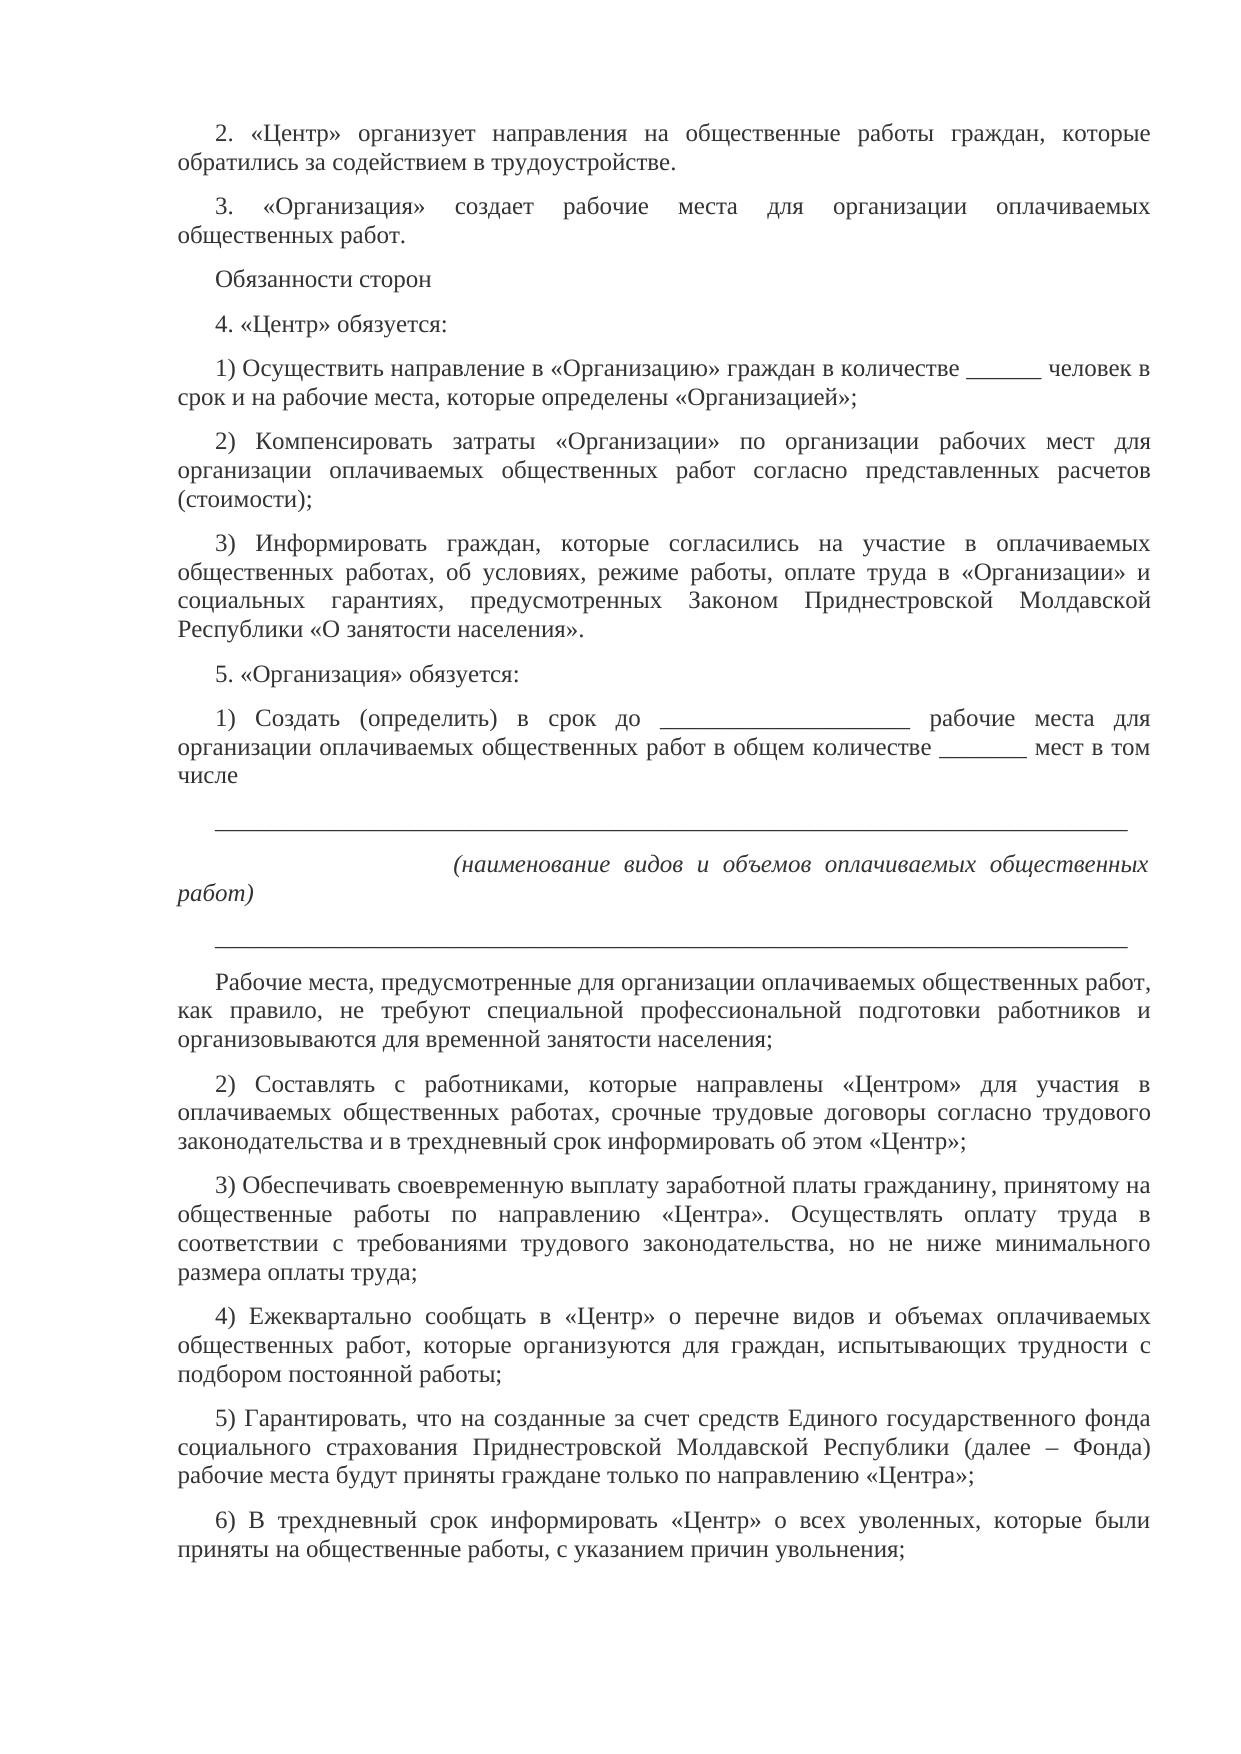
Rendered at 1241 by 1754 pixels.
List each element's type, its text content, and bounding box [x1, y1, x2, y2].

text Обязанности сторон [177, 264, 1152, 293]
text 3) Информировать граждан, которые согласились на участие в оплачиваемых общественных работах, об условиях, режиме работы, оплате труда в «Организации» и социальных гарантиях, предусмотренных Законом Приднестровской Молдавской Республики «О занятости населения». [177, 528, 1152, 643]
text 2) Компенсировать затраты «Организации» по организации рабочих мест для организации оплачиваемых общественных работ согласно представленных расчетов (стоимости); [177, 426, 1152, 512]
text Рабочие места, предусмотренные для организации оплачиваемых общественных работ, как правило, не требуют специальной профессиональной подготовки работников и организовываются для временной занятости населения; [177, 967, 1152, 1053]
text 2. «Центр» организует направления на общественные работы граждан, которые обратились за содействием в трудоустройстве. [177, 118, 1152, 176]
text 3. «Организация» создает рабочие места для организации оплачиваемых общественных работ. [177, 191, 1152, 249]
text 5. «Организация» обязуется: [177, 659, 1152, 687]
text 3) Обеспечивать своевременную выплату заработной платы гражданину, принятому на общественные работы по направлению «Центра». Осуществлять оплату труда в соответствии с требованиями трудового законодательства, но не ниже минимального размера оплаты труда; [177, 1171, 1152, 1286]
text 5) Гарантировать, что на созданные за счет средств Единого государственного фонда социального страхования Приднестровской Молдавской Республики (далее – Фонда) рабочие места будут приняты граждане только по направлению «Центра»; [177, 1403, 1152, 1489]
text 1) Создать (определить) в срок до ____________________ рабочие места для организации оплачиваемых общественных работ в общем количестве _______ мест в том числе [177, 703, 1152, 789]
text 2) Составлять с работниками, которые направлены «Центром» для участия в оплачиваемых общественных работах, срочные трудовые договоры согласно трудового законодательства и в трехдневный срок информировать об этом «Центр»; [177, 1069, 1152, 1155]
text 4) Ежеквартально сообщать в «Центр» о перечне видов и объемах оплачиваемых общественных работ, которые организуются для граждан, испытывающих трудности с подбором постоянной работы; [177, 1301, 1152, 1387]
text 6) В трехдневный срок информировать «Центр» о всех уволенных, которые были приняты на общественные работы, с указанием причин увольнения; [177, 1505, 1152, 1562]
text (наименование видов и объемов оплачиваемых общественных работ) [177, 849, 1152, 907]
text _________________________________________________________________________ [177, 922, 1152, 951]
text 1) Осуществить направление в «Организацию» граждан в количестве ______ человек в срок и на рабочие места, которые определены «Организацией»; [177, 353, 1152, 411]
text _________________________________________________________________________ [177, 805, 1152, 834]
text 4. «Центр» обязуется: [177, 309, 1152, 337]
